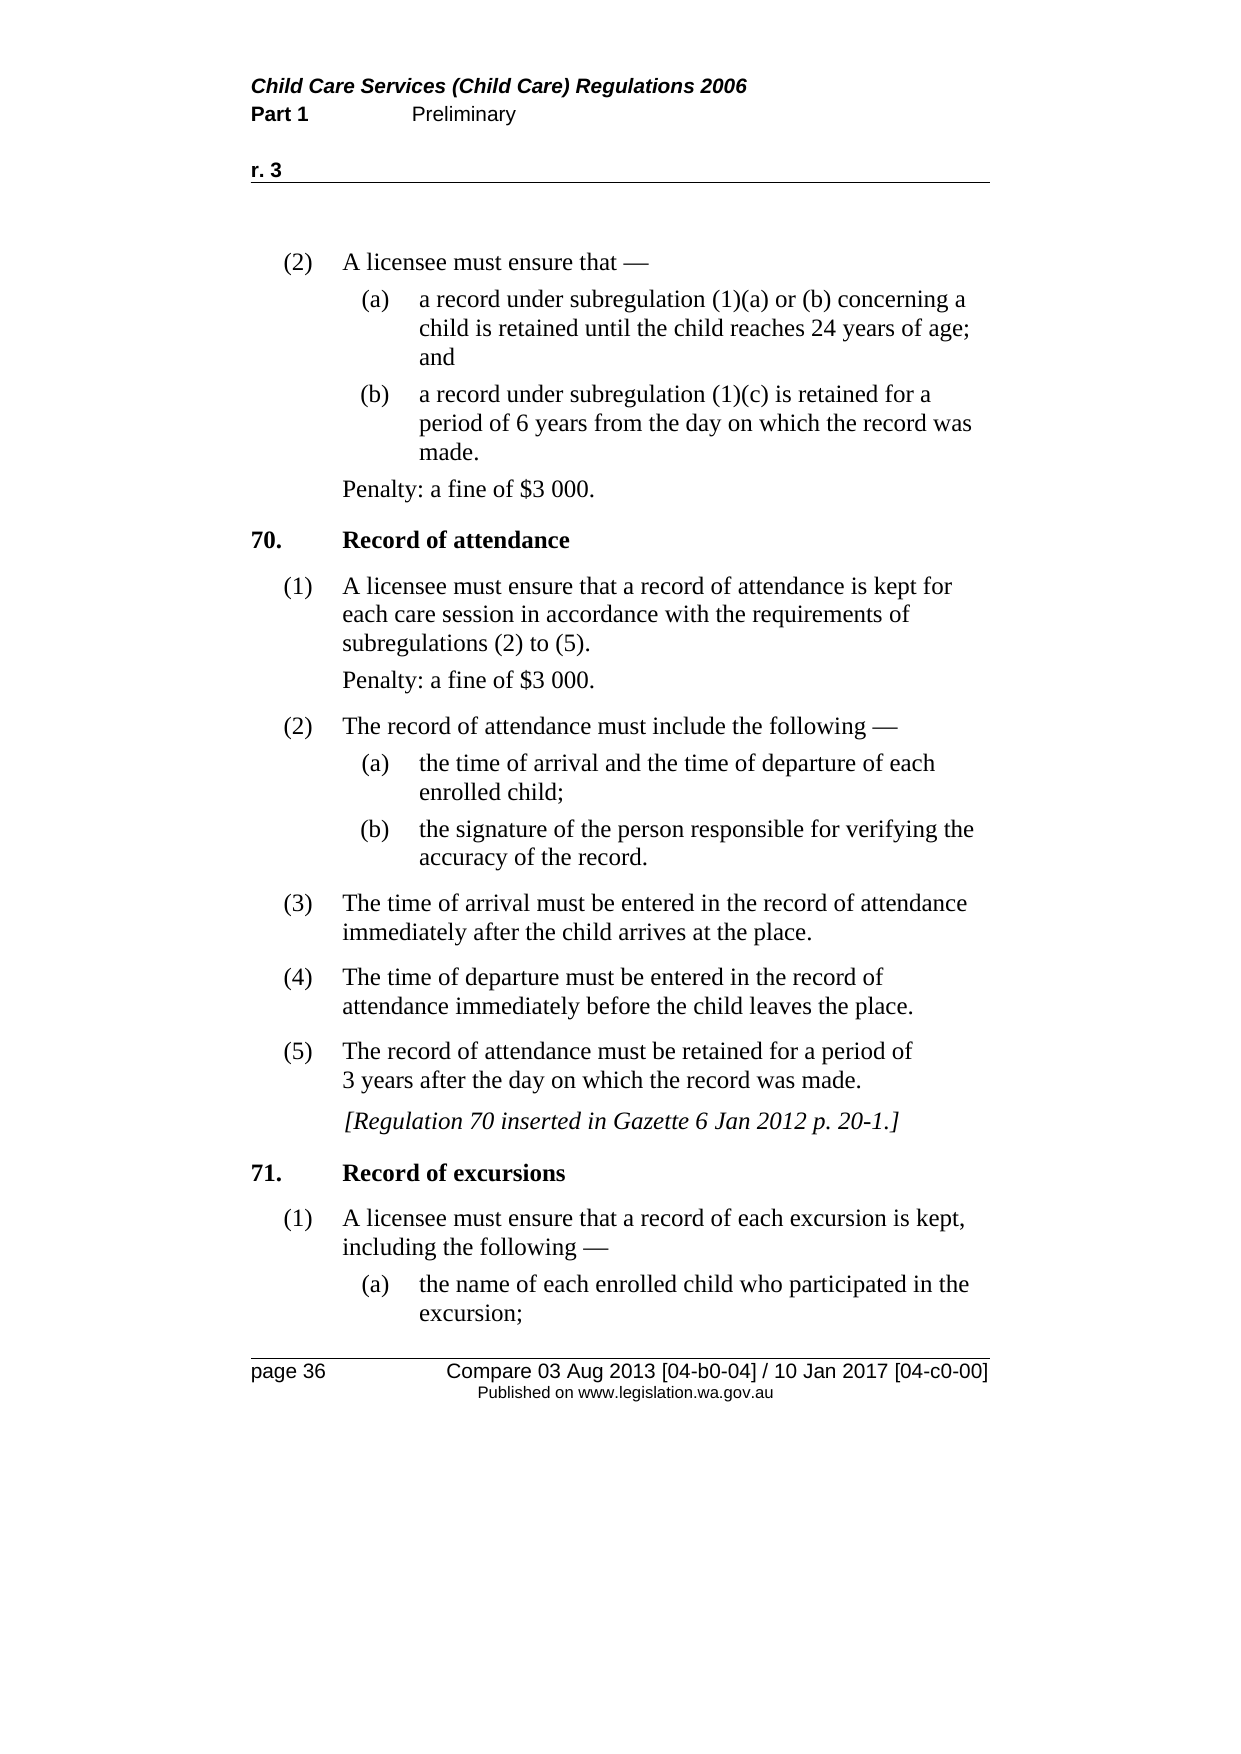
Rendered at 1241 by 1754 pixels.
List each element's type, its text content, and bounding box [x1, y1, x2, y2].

text (a) a record under subregulation (1)(a) or (b) concerning a child is retained until the child reaches 24 years of age; and [251, 284, 990, 371]
text (a) the name of each enrolled child who participated in the excursion; [251, 1269, 990, 1327]
text (b) the signature of the person responsible for verifying the accuracy of the record. [251, 814, 990, 871]
subtitle 71. Record of excursions [251, 1158, 990, 1187]
text (1) A licensee must ensure that a record of each excursion is kept, including the following — [251, 1203, 990, 1261]
text (5) The record of attendance must be retained for a period of 3 years after the day on which the record was made. [251, 1036, 990, 1094]
text Penalty: a fine of $3 000. [251, 474, 990, 502]
text (2) The record of attendance must include the following — [251, 711, 990, 739]
text (b) a record under subregulation (1)(c) is retained for a period of 6 years from the day on which the record was made. [251, 379, 990, 465]
subtitle 70. Record of attendance [251, 525, 990, 554]
text Penalty: a fine of $3 000. [251, 665, 990, 694]
text [Regulation 70 inserted in Gazette 6 Jan 2012 p. 20-1.] [251, 1106, 990, 1135]
text (a) the time of arrival and the time of departure of each enrolled child; [251, 748, 990, 805]
text (4) The time of departure must be entered in the record of attendance immediately before the child leaves the place. [251, 962, 990, 1019]
text (2) A licensee must ensure that — [251, 247, 990, 276]
text (3) The time of arrival must be entered in the record of attendance immediately after the child arrives at the place. [251, 888, 990, 945]
text (1) A licensee must ensure that a record of attendance is kept for each care session in accordance with the requirements of subregulations (2) to (5). [251, 571, 990, 657]
